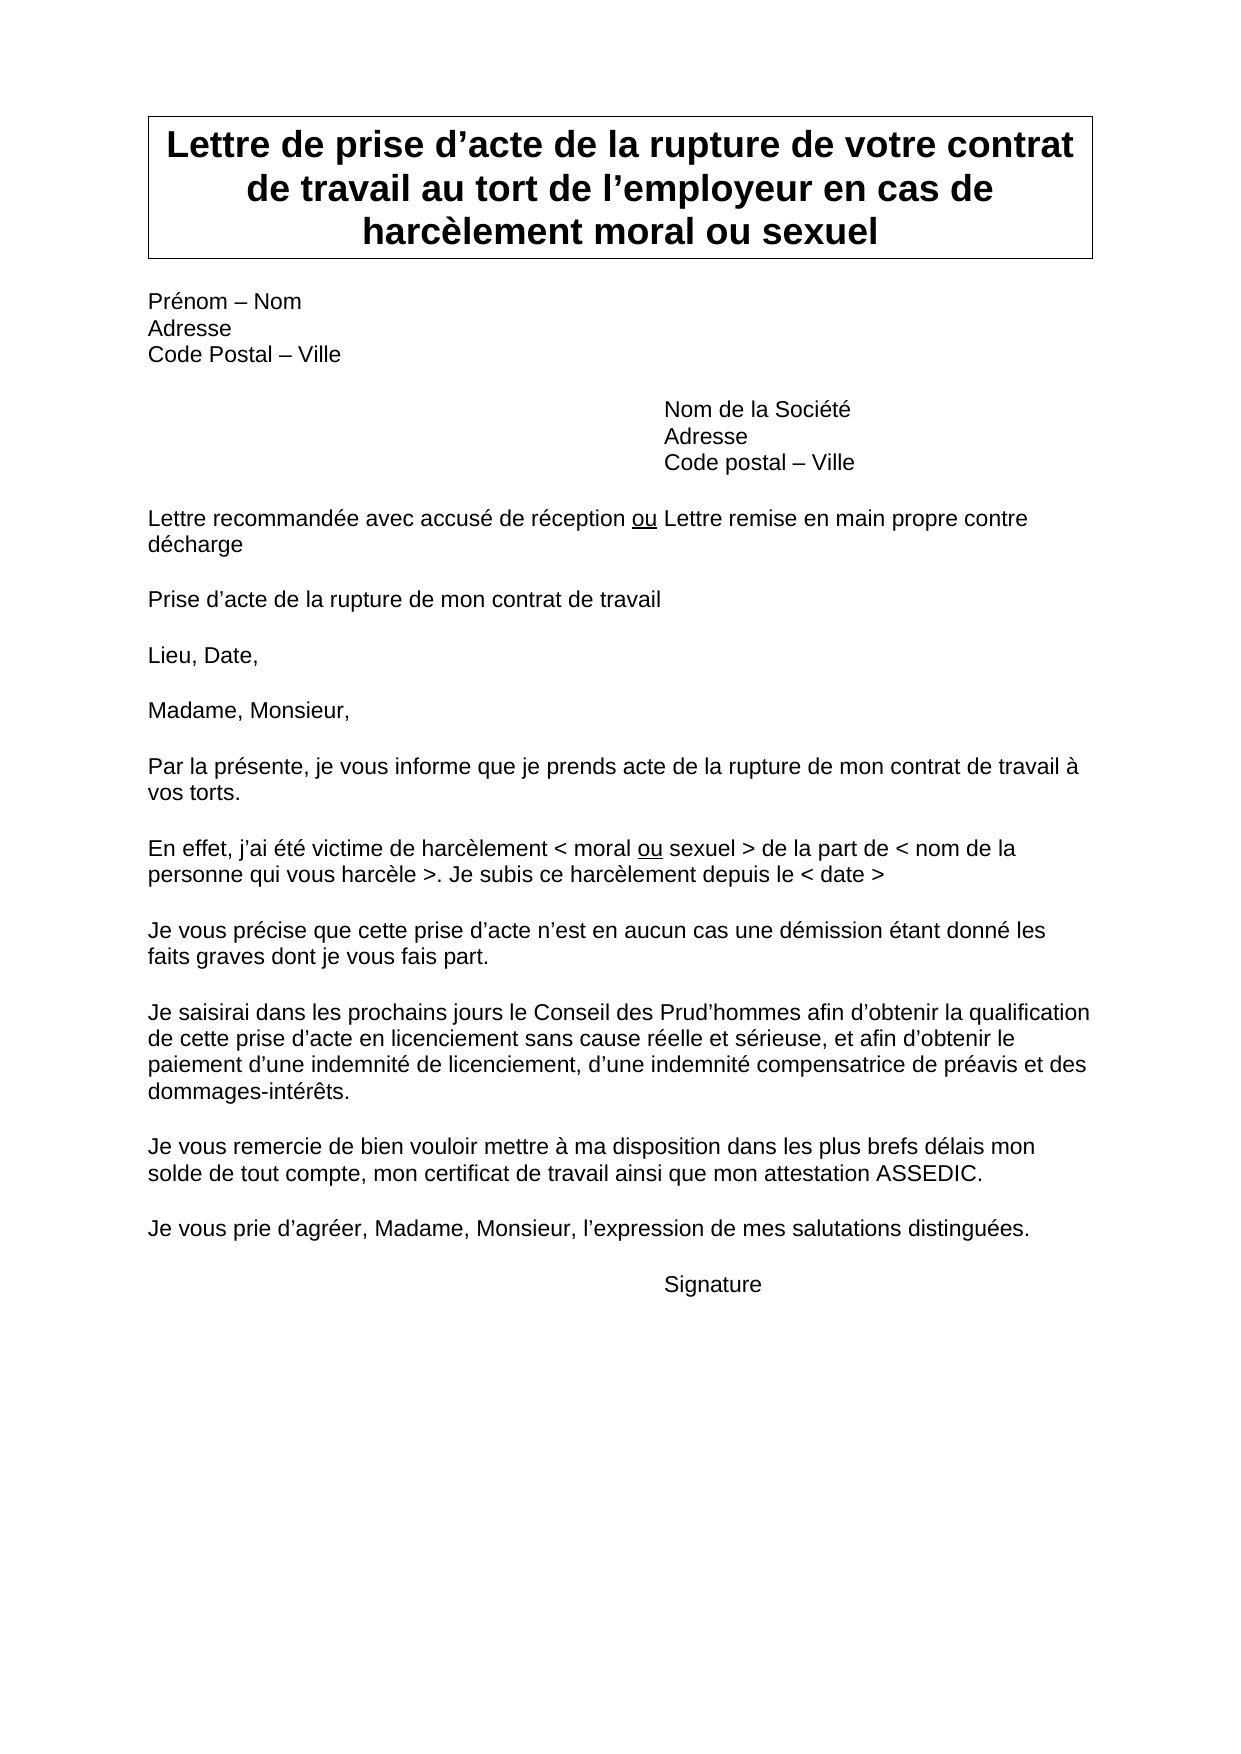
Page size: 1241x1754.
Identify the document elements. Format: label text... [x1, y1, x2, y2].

text Je saisirai dans les prochains jours le Conseil des Prud’hommes afin d’obtenir la qualification de cette prise d’acte en licenciement sans cause réelle et sérieuse, et afin d’obtenir le paiement d’une indemnité de licenciement, d’une indemnité compensatrice de préavis et des dommages-intérêts. [148, 999, 1093, 1104]
text Madame, Monsieur, [148, 697, 1093, 724]
text En effet, j’ai été victime de harcèlement < moral ou sexuel > de la part de < nom de la personne qui vous harcèle >. Je subis ce harcèlement depuis le < date > [148, 835, 1093, 888]
table_header Lettre de prise d’acte de la rupture de votre contrat de travail au tort de l’employeur en cas de harcèlement moral ou sexuel [149, 117, 1092, 258]
text Je vous remercie de bien vouloir mettre à ma disposition dans les plus brefs délais mon solde de tout compte, mon certificat de travail ainsi que mon attestation ASSEDIC. [148, 1133, 1093, 1186]
text Prise d’acte de la rupture de mon contrat de travail [148, 586, 1093, 613]
text Je vous prie d’agréer, Madame, Monsieur, l’expression de mes salutations distinguées. [148, 1215, 1093, 1241]
text Par la présente, je vous informe que je prends acte de la rupture de mon contrat de travail à vos torts. [148, 753, 1093, 806]
text Signature [590, 1271, 1093, 1297]
text Lieu, Date, [148, 642, 1093, 668]
text Prénom – Nom Adresse Code Postal – Ville [148, 288, 1093, 367]
text Nom de la Société Adresse Code postal – Ville [664, 396, 1093, 475]
text Lettre recommandée avec accusé de réception ou Lettre remise en main propre contre décharge [148, 504, 1093, 557]
text Je vous précise que cette prise d’acte n’est en aucun cas une démission étant donné les faits graves dont je vous fais part. [148, 917, 1093, 969]
